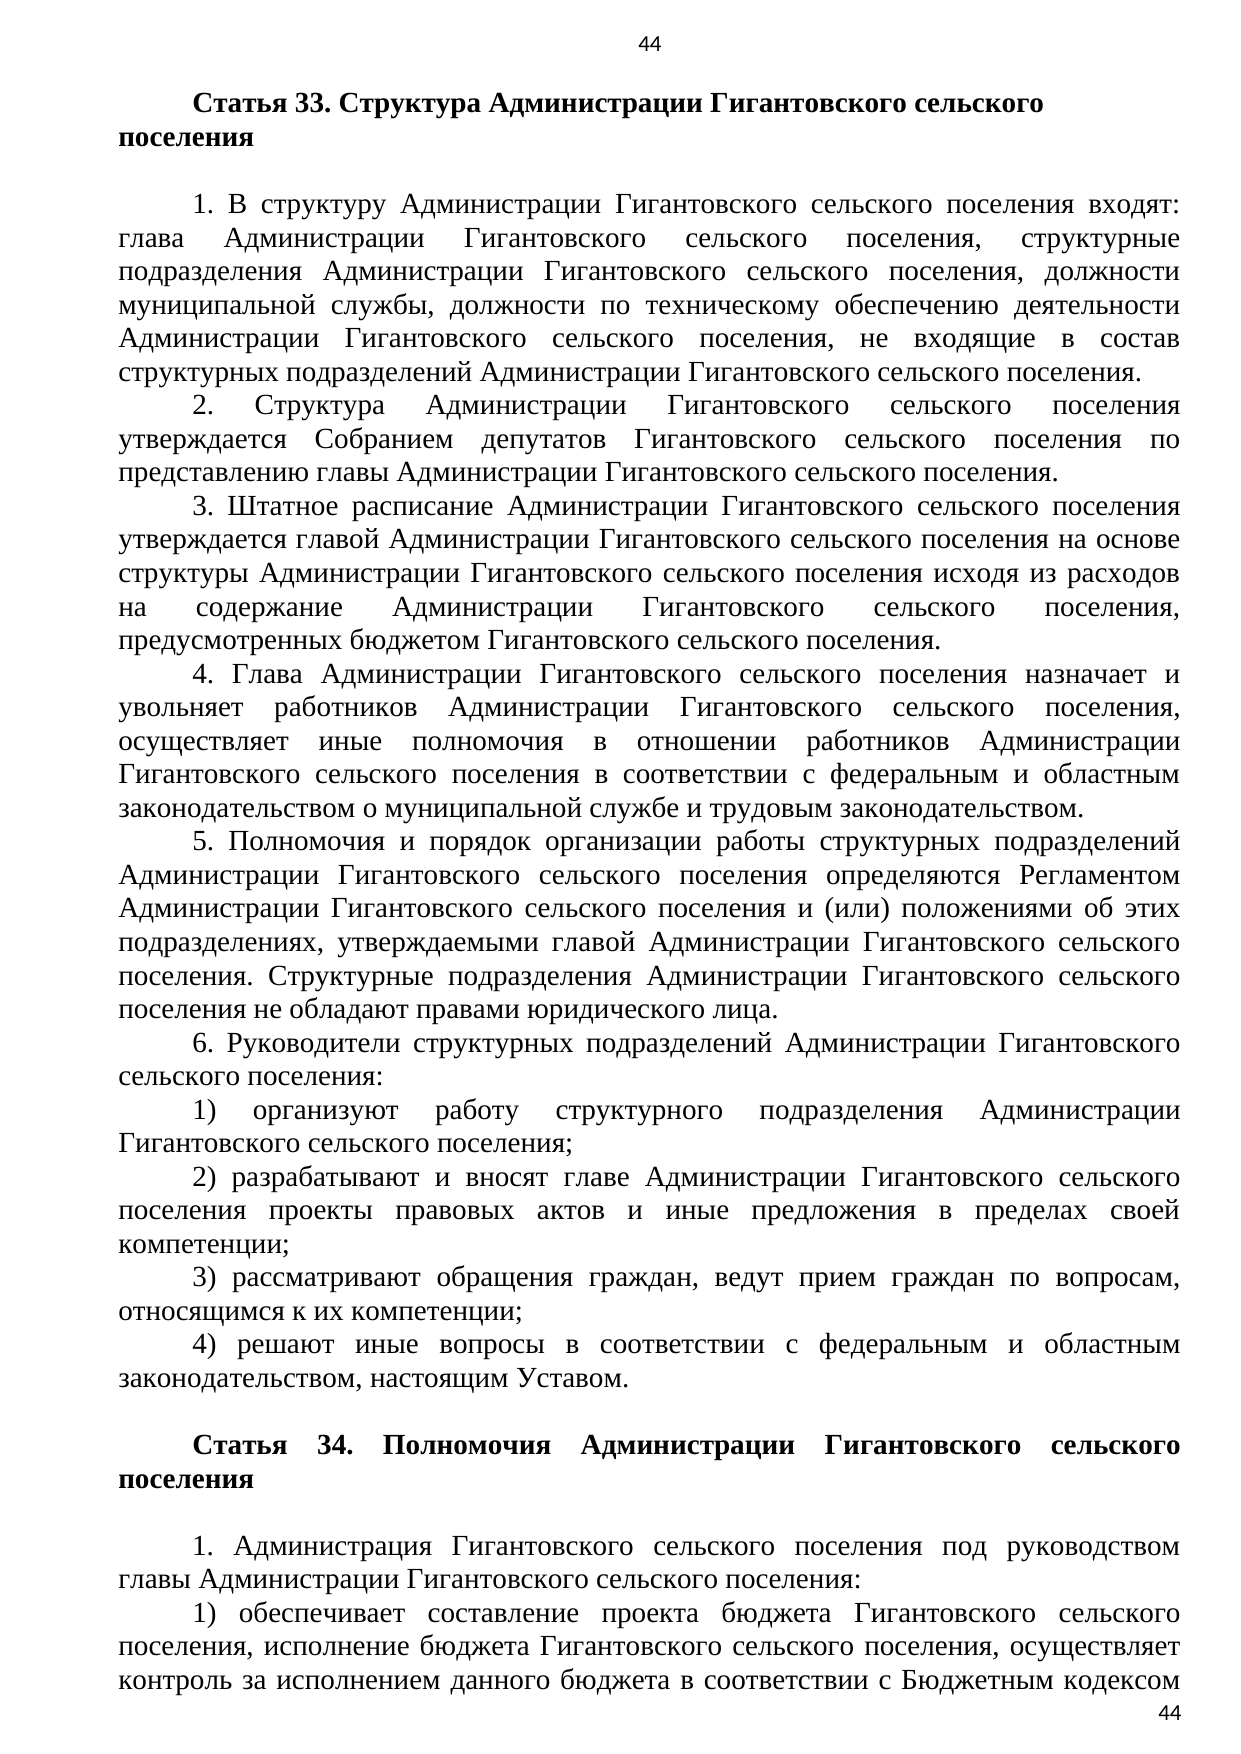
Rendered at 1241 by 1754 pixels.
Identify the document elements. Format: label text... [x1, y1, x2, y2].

text Статья 33. Структура Администрации Гигантовского сельского поселения [118, 86, 1181, 153]
text 1. Администрация Гигантовского сельского поселения под руководством главы Администрации Гигантовского сельского поселения: [118, 1528, 1181, 1595]
text 2) разрабатывают и вносят главе Администрации Гигантовского сельского поселения проекты правовых актов и иные предложения в пределах своей компетенции; [118, 1159, 1181, 1259]
text 2. Структура Администрации Гигантовского сельского поселения утверждается Собранием депутатов Гигантовского сельского поселения по представлению главы Администрации Гигантовского сельского поселения. [118, 387, 1181, 488]
text 5. Полномочия и порядок организации работы структурных подразделений Администрации Гигантовского сельского поселения определяются Регламентом Администрации Гигантовского сельского поселения и (или) положениями об этих подразделениях, утверждаемыми главой Администрации Гигантовского сельского поселения. Структурные подразделения Администрации Гигантовского сельского поселения не обладают правами юридического лица. [118, 823, 1181, 1025]
text Статья 34. Полномочия Администрации Гигантовского сельского поселения [118, 1427, 1181, 1494]
text 6. Руководители структурных подразделений Администрации Гигантовского сельского поселения: [118, 1025, 1181, 1092]
text 4) решают иные вопросы в соответствии с федеральным и областным законодательством, настоящим Уставом. [118, 1327, 1181, 1394]
text 3. Штатное расписание Администрации Гигантовского сельского поселения утверждается главой Администрации Гигантовского сельского поселения на основе структуры Администрации Гигантовского сельского поселения исходя из расходов на содержание Администрации Гигантовского сельского поселения, предусмотренных бюджетом Гигантовского сельского поселения. [118, 488, 1181, 656]
text 1) организуют работу структурного подразделения Администрации Гигантовского сельского поселения; [118, 1092, 1181, 1159]
text 1. В структуру Администрации Гигантовского сельского поселения входят: глава Администрации Гигантовского сельского поселения, структурные подразделения Администрации Гигантовского сельского поселения, должности муниципальной службы, должности по техническому обеспечению деятельности Администрации Гигантовского сельского поселения, не входящие в состав структурных подразделений Администрации Гигантовского сельского поселения. [118, 186, 1181, 387]
text 4. Глава Администрации Гигантовского сельского поселения назначает и увольняет работников Администрации Гигантовского сельского поселения, осуществляет иные полномочия в отношении работников Администрации Гигантовского сельского поселения в соответствии с федеральным и областным законодательством о муниципальной службе и трудовым законодательством. [118, 656, 1181, 823]
text 3) рассматривают обращения граждан, ведут прием граждан по вопросам, относящимся к их компетенции; [118, 1259, 1181, 1327]
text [118, 1595, 1181, 1696]
